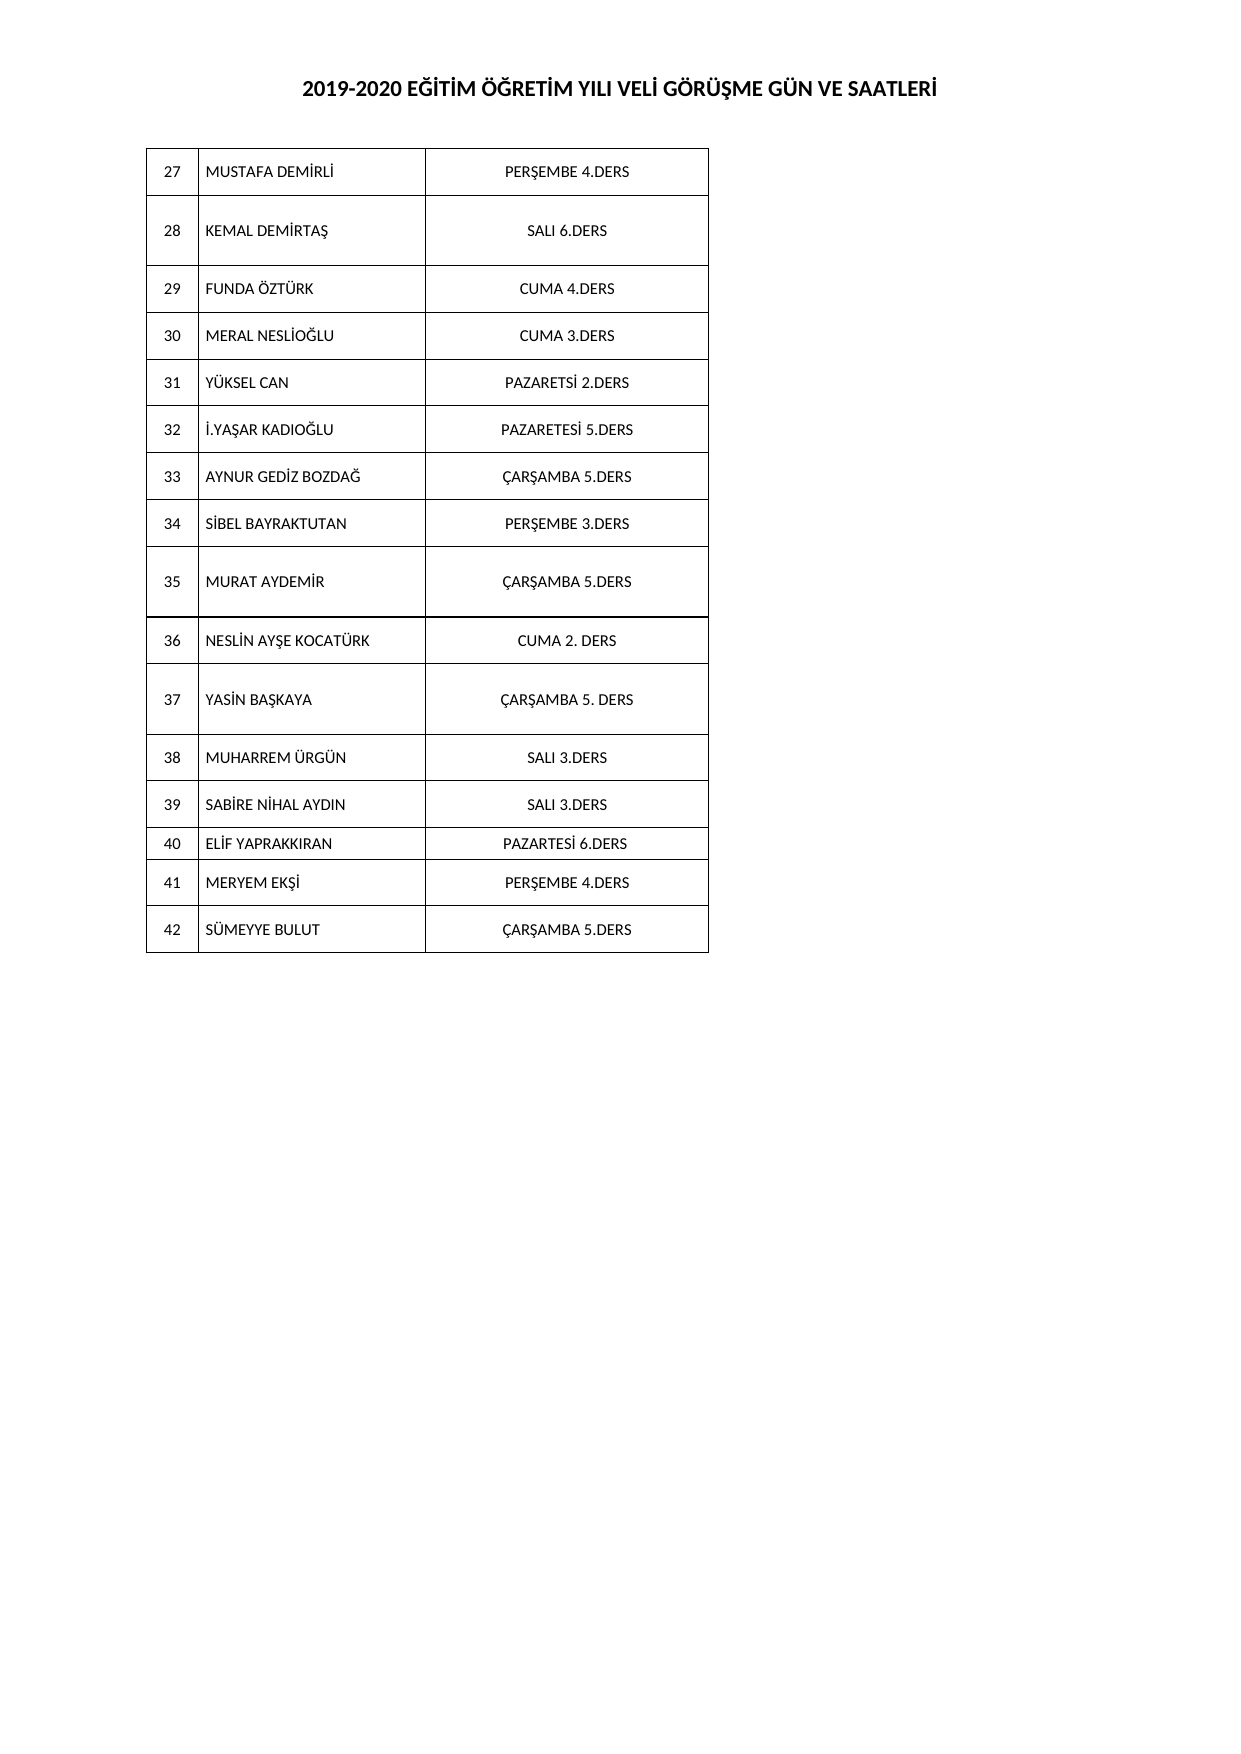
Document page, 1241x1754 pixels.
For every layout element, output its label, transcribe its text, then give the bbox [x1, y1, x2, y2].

table_cell SALI 3.DERS [426, 781, 708, 827]
table_cell CUMA 3.DERS [426, 313, 708, 358]
table_cell MUSTAFA DEMİRLİ [199, 149, 425, 194]
table_cell KEMAL DEMİRTAŞ [199, 196, 425, 265]
table_cell 31 [147, 360, 198, 405]
table_cell AYNUR GEDİZ BOZDAĞ [199, 453, 425, 499]
table_cell 41 [147, 860, 198, 905]
table_cell 29 [147, 266, 198, 312]
table_cell ÇARŞAMBA 5.DERS [426, 547, 708, 616]
table_cell SİBEL BAYRAKTUTAN [199, 500, 425, 546]
table_cell ÇARŞAMBA 5.DERS [426, 453, 708, 499]
table_cell ELİF YAPRAKKIRAN [199, 828, 425, 858]
table_cell 36 [147, 618, 198, 663]
table_cell ÇARŞAMBA 5.DERS [426, 906, 708, 952]
table_cell YÜKSEL CAN [199, 360, 425, 405]
table_cell SALI 6.DERS [426, 196, 708, 265]
table_cell 27 [147, 149, 198, 194]
table_cell PERŞEMBE 3.DERS [426, 500, 708, 546]
table_cell ÇARŞAMBA 5. DERS [426, 664, 708, 733]
table_cell PAZARETESİ 5.DERS [426, 406, 708, 452]
table_cell 30 [147, 313, 198, 358]
table_cell NESLİN AYŞE KOCATÜRK [199, 618, 425, 663]
table_cell MERAL NESLİOĞLU [199, 313, 425, 358]
table_cell 42 [147, 906, 198, 952]
table_cell 40 [147, 828, 198, 858]
table_cell MUHARREM ÜRGÜN [199, 735, 425, 780]
table_cell PAZARETSİ 2.DERS [426, 360, 708, 405]
table_cell PAZARTESİ 6.DERS [426, 828, 708, 858]
table_cell 37 [147, 664, 198, 733]
table_cell PERŞEMBE 4.DERS [426, 149, 708, 194]
table_cell SALI 3.DERS [426, 735, 708, 780]
table_cell SABİRE NİHAL AYDIN [199, 781, 425, 827]
table_cell PERŞEMBE 4.DERS [426, 860, 708, 905]
table_cell 35 [147, 547, 198, 616]
table_cell MURAT AYDEMİR [199, 547, 425, 616]
table_cell İ.YAŞAR KADIOĞLU [199, 406, 425, 452]
table_cell 34 [147, 500, 198, 546]
table_cell MERYEM EKŞİ [199, 860, 425, 905]
table_cell 28 [147, 196, 198, 265]
table_cell 38 [147, 735, 198, 780]
table_cell CUMA 2. DERS [426, 618, 708, 663]
table_cell FUNDA ÖZTÜRK [199, 266, 425, 312]
table_cell SÜMEYYE BULUT [199, 906, 425, 952]
table_cell YASİN BAŞKAYA [199, 664, 425, 733]
table_cell CUMA 4.DERS [426, 266, 708, 312]
table_cell 33 [147, 453, 198, 499]
table_cell 32 [147, 406, 198, 452]
table_cell 39 [147, 781, 198, 827]
